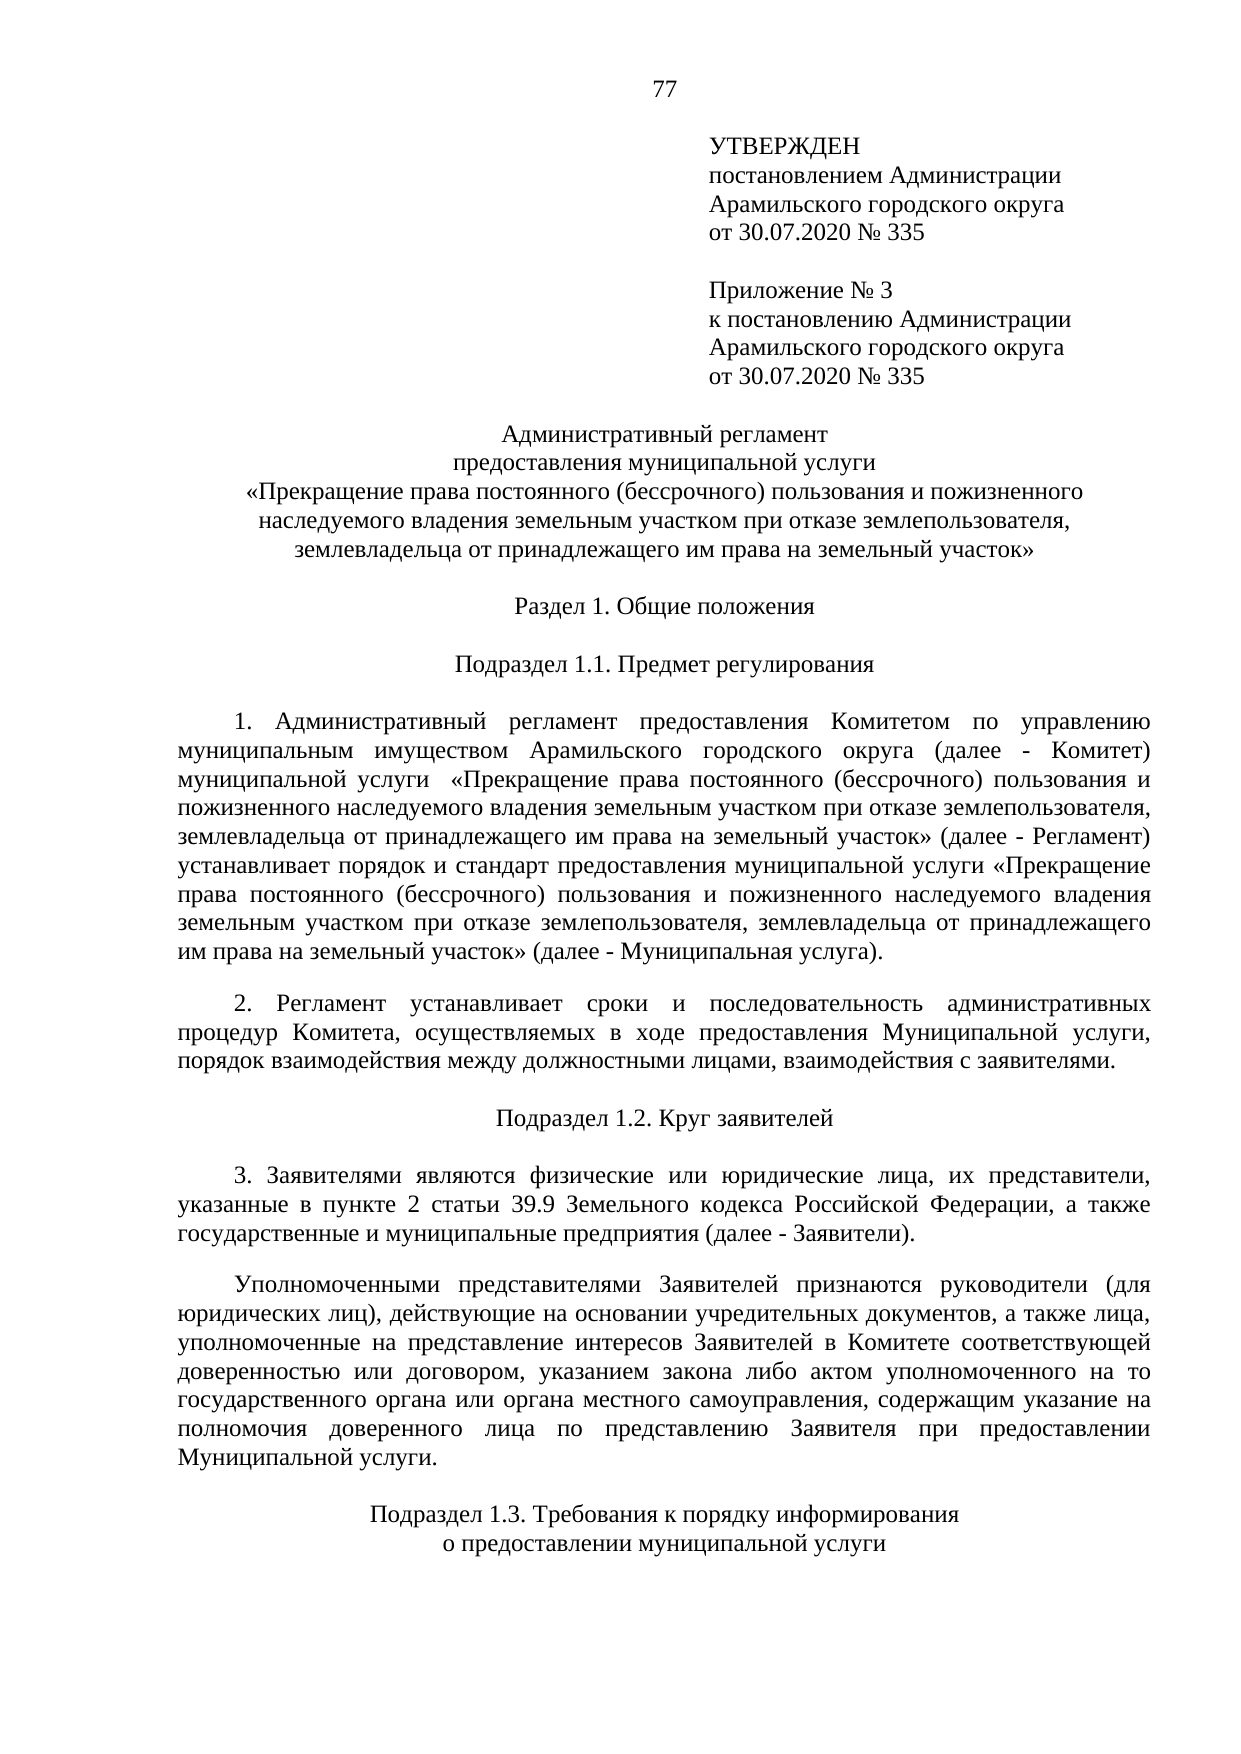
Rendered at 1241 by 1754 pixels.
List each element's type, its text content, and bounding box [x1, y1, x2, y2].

title Подраздел 1.1. Предмет регулирования [177, 649, 1152, 677]
text 1. Административный регламент предоставления Комитетом по управлению муниципальным имуществом Арамильского городского округа (далее - Комитет) муниципальной услуги «Прекращение права постоянного (бессрочного) пользования и пожизненного наследуемого владения земельным участком при отказе землепользователя, землевладельца от принадлежащего им права на земельный участок» (далее - Регламент) устанавливает порядок и стандарт предоставления муниципальной услуги «Прекращение права постоянного (бессрочного) пользования и пожизненного наследуемого владения земельным участком при отказе землепользователя, землевладельца от принадлежащего им права на земельный участок» (далее - Муниципальная услуга). [177, 706, 1152, 965]
title предоставления муниципальной услуги [177, 447, 1152, 476]
text к постановлению Администрации [709, 304, 1152, 332]
title Подраздел 1.2. Круг заявителей [177, 1103, 1152, 1132]
title Подраздел 1.3. Требования к порядку информирования [177, 1499, 1152, 1528]
text Уполномоченными представителями Заявителей признаются руководители (для юридических лиц), действующие на основании учредительных документов, а также лица, уполномоченные на представление интересов Заявителей в Комитете соответствующей доверенностью или договором, указанием закона либо актом уполномоченного на то государственного органа или органа местного самоуправления, содержащим указание на полномочия доверенного лица по представлению Заявителя при предоставлении Муниципальной услуги. [177, 1269, 1152, 1471]
text 3. Заявителями являются физические или юридические лица, их представители, указанные в пункте 2 статьи 39.9 Земельного кодекса Российской Федерации, а также государственные и муниципальные предприятия (далее - Заявители). [177, 1160, 1152, 1247]
text 2. Регламент устанавливает сроки и последовательность административных процедур Комитета, осуществляемых в ходе предоставления Муниципальной услуги, порядок взаимодействия между должностными лицами, взаимодействия с заявителями. [177, 988, 1152, 1074]
text от 30.07.2020 № 335 [709, 217, 1152, 246]
text Приложение № 3 [709, 275, 1152, 304]
text Арамильского городского округа [709, 332, 1152, 361]
title Раздел 1. Общие положения [177, 591, 1152, 620]
text УТВЕРЖДЕН [709, 131, 1152, 160]
text Арамильского городского округа [709, 189, 1152, 217]
title «Прекращение права постоянного (бессрочного) пользования и пожизненного наследуемого владения земельным участком при отказе землепользователя, землевладельца от принадлежащего им права на земельный участок» [177, 476, 1152, 562]
title о предоставлении муниципальной услуги [177, 1528, 1152, 1557]
text постановлением Администрации [709, 160, 1152, 189]
title от 30.07.2020 № 335 [709, 361, 1152, 390]
text Административный регламент [177, 419, 1152, 447]
